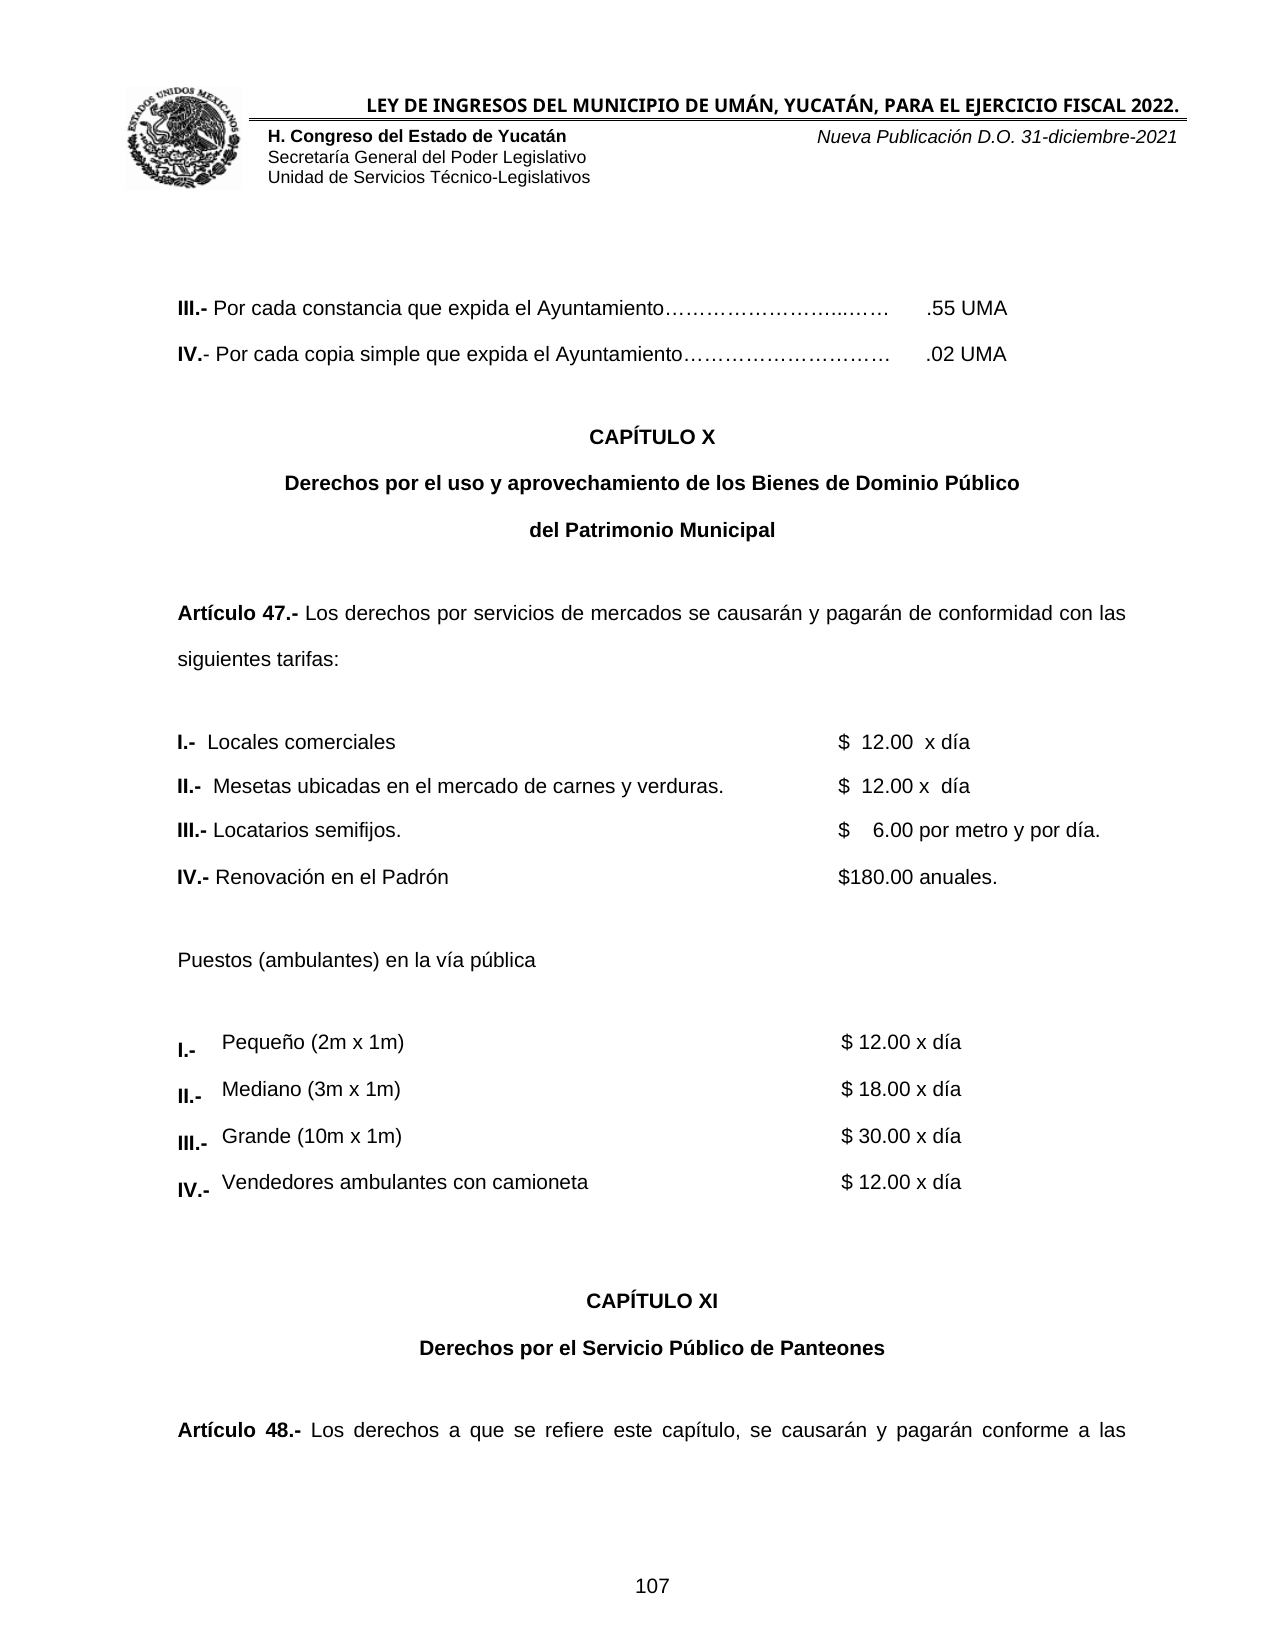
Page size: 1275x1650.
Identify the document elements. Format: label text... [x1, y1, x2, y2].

text Derechos por el Servicio Público de Panteones [177, 1335, 1127, 1367]
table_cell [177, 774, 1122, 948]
list Vendedores ambulantes con camioneta $ 12.00 x día [177, 1170, 1127, 1201]
text Artículo 47.- Los derechos por servicios de mercados se causarán y pagarán de conformidad con las siguientes tarifas: [177, 601, 1127, 678]
text del Patrimonio Municipal [177, 518, 1127, 549]
text IV.- Por cada copia simple que expida el Ayuntamiento………………………… .02 UMA [177, 342, 1127, 373]
list Pequeño (2m x 1m) $ 12.00 x día [177, 1030, 1127, 1061]
text Puestos (ambulantes) en la vía pública [177, 948, 1127, 979]
text Derechos por el uso y aprovechamiento de los Bienes de Dominio Público [177, 471, 1127, 502]
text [177, 1418, 1127, 1449]
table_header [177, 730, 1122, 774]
list Grande (10m x 1m) $ 30.00 x día [177, 1123, 1127, 1155]
text CAPÍTULO X [177, 424, 1127, 456]
text III.- Por cada constancia que expida el Ayuntamiento……………………...…… .55 UMA [177, 295, 1127, 326]
list Mediano (3m x 1m) $ 18.00 x día [177, 1077, 1127, 1108]
text CAPÍTULO XI [177, 1289, 1127, 1320]
